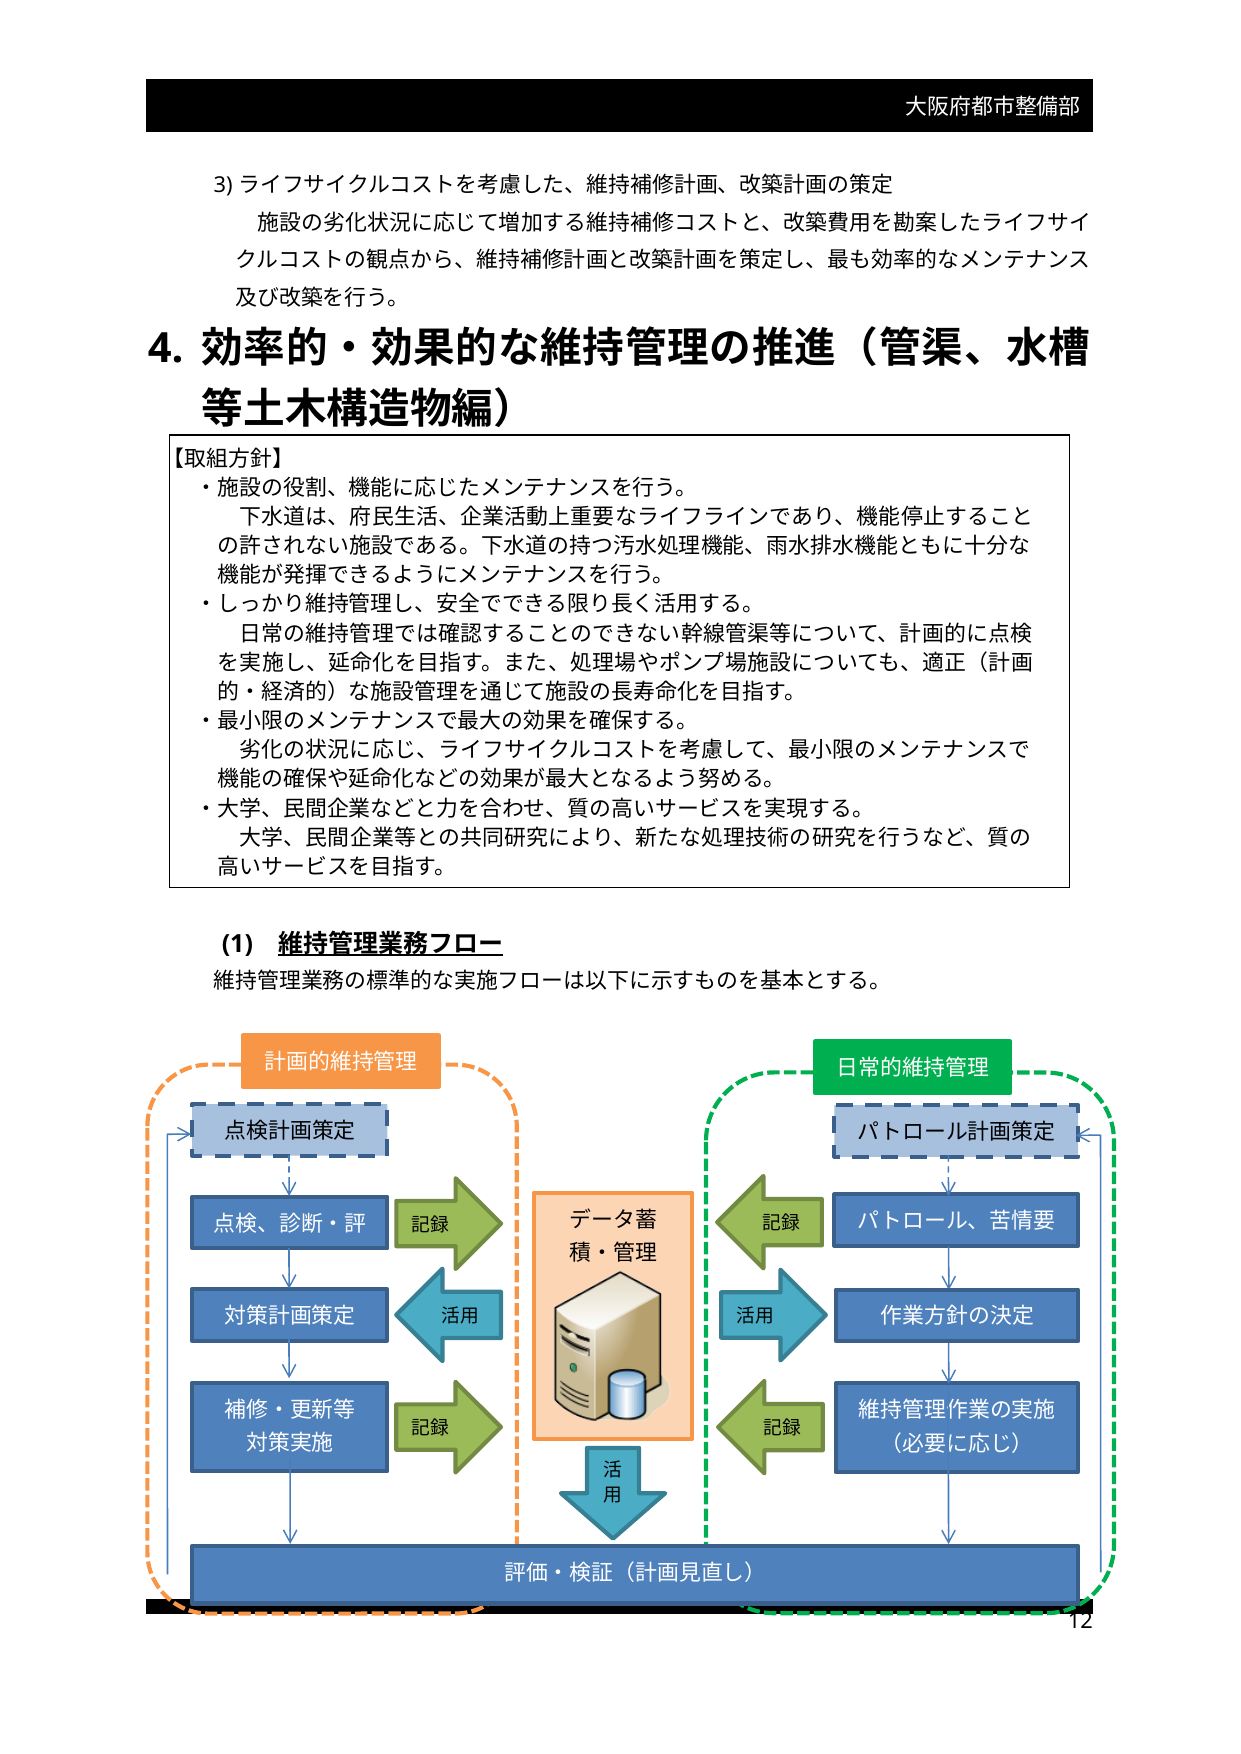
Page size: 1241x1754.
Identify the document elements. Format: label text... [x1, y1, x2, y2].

subtitle 維持管理業務フロー [222, 923, 1092, 960]
text 維持管理業務の標準的な実施フローは以下に示すものを基本とする。 [191, 960, 1092, 998]
text 施設の劣化状況に応じて増加する維持補修コストと、改築費用を勘案したライフサイクルコストの観点から、維持補修計画と改築計画を策定し、最も効率的なメンテナンス及び改築を行う。 [235, 202, 1092, 314]
subtitle 効率的・効果的な維持管理の推進（管渠、水槽等土木構造物編） [148, 314, 1092, 435]
text 3) ライフサイクルコストを考慮した、維持補修計画、改築計画の策定 [213, 164, 1092, 202]
